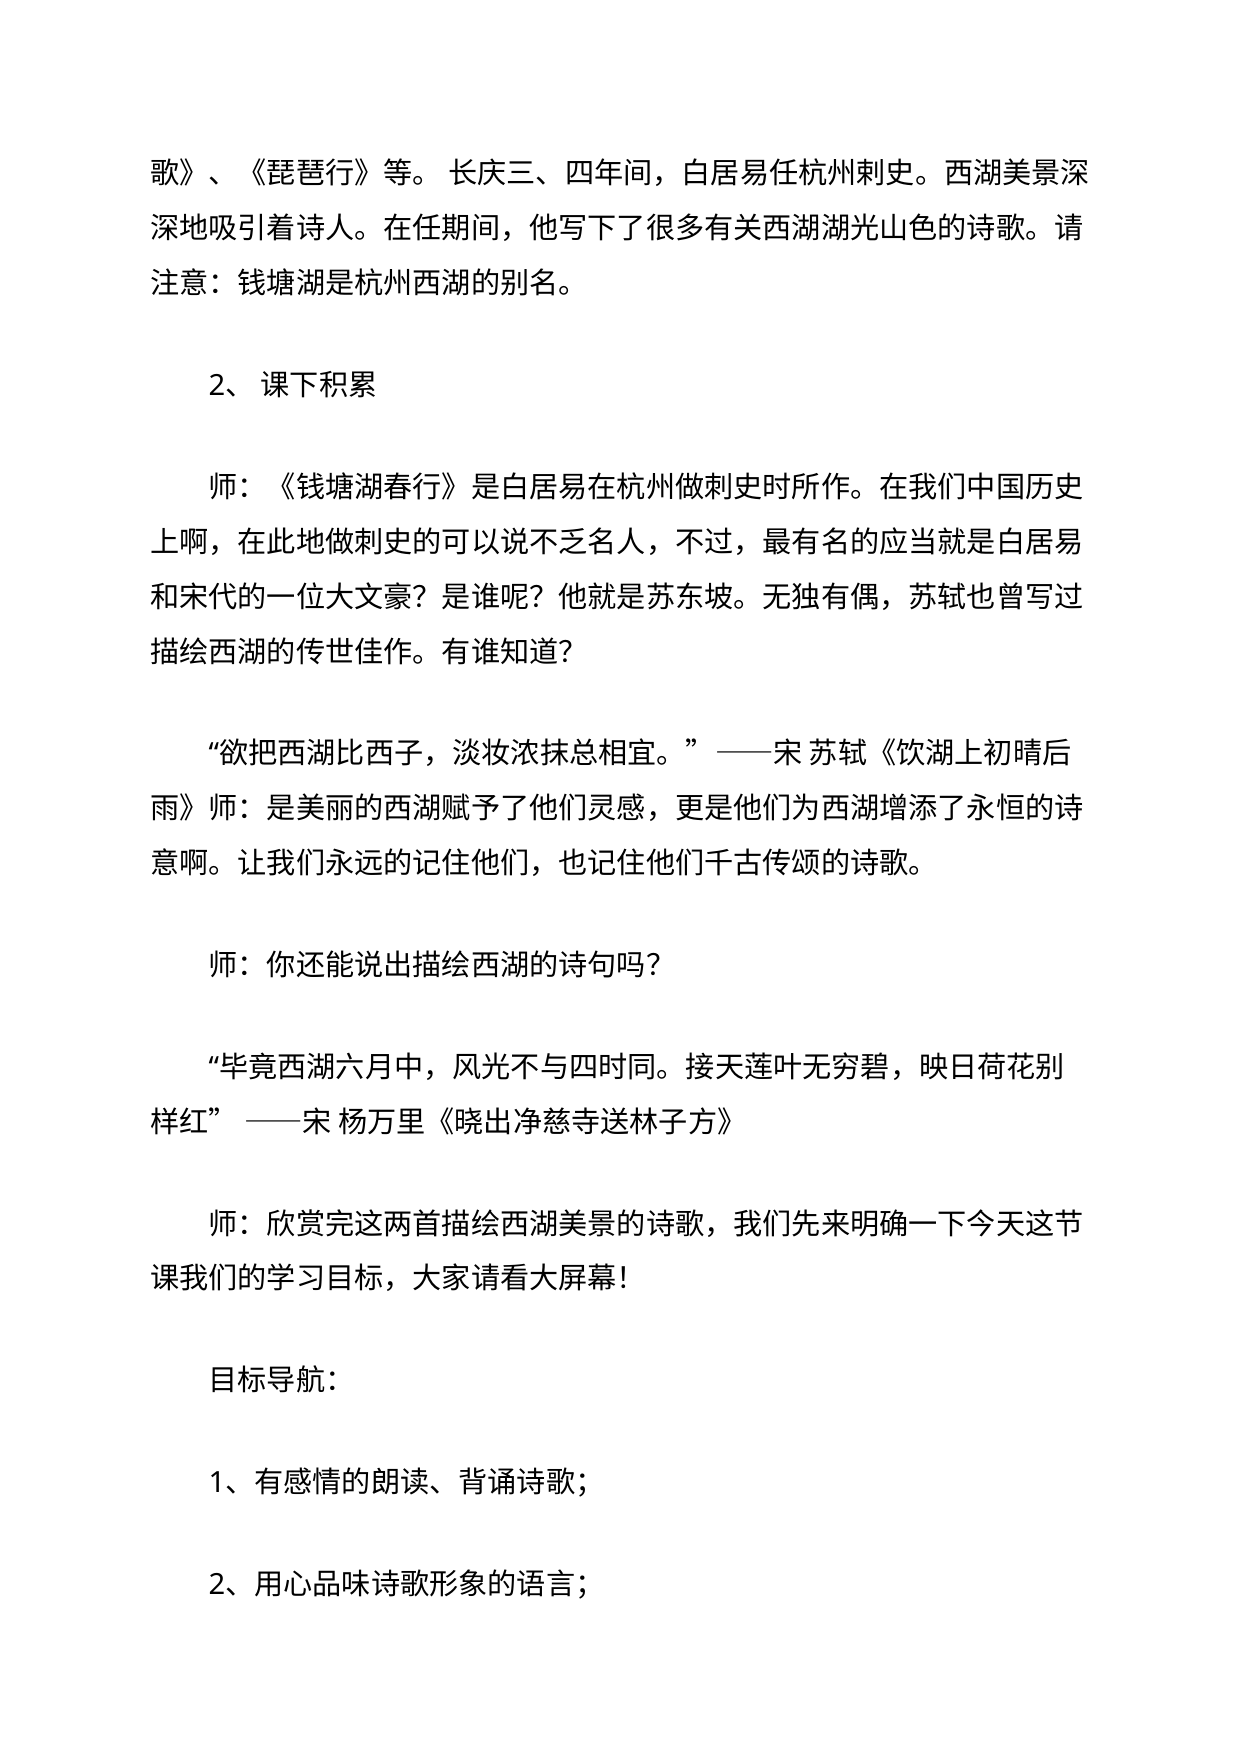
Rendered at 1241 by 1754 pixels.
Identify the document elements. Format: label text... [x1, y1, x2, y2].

text 师：欣赏完这两首描绘西湖美景的诗歌，我们先来明确一下今天这节课我们的学习目标，大家请看大屏幕！ [150, 1200, 1090, 1297]
text 2、 课下积累 [150, 362, 1090, 404]
text 2、用心品味诗歌形象的语言； [150, 1561, 1090, 1603]
text 目标导航： [150, 1357, 1090, 1399]
text 1、有感情的朗读、背诵诗歌； [150, 1459, 1090, 1501]
text “毕竟西湖六月中，风光不与四时同。接天莲叶无穷碧，映日荷花别样红” ——宋 杨万里《晓出净慈寺送林子方》 [150, 1043, 1090, 1141]
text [150, 150, 1090, 302]
text 师：《钱塘湖春行》是白居易在杭州做刺史时所作。在我们中国历史上啊，在此地做刺史的可以说不乏名人，不过，最有名的应当就是白居易和宋代的一位大文豪？是谁呢？他就是苏东坡。无独有偶，苏轼也曾写过描绘西湖的传世佳作。有谁知道？ [150, 463, 1090, 671]
text 师：你还能说出描绘西湖的诗句吗？ [150, 942, 1090, 984]
text “欲把西湖比西子，淡妆浓抹总相宜。”——宋 苏轼《饮湖上初晴后雨》师：是美丽的西湖赋予了他们灵感，更是他们为西湖增添了永恒的诗意啊。让我们永远的记住他们，也记住他们千古传颂的诗歌。 [150, 730, 1090, 882]
